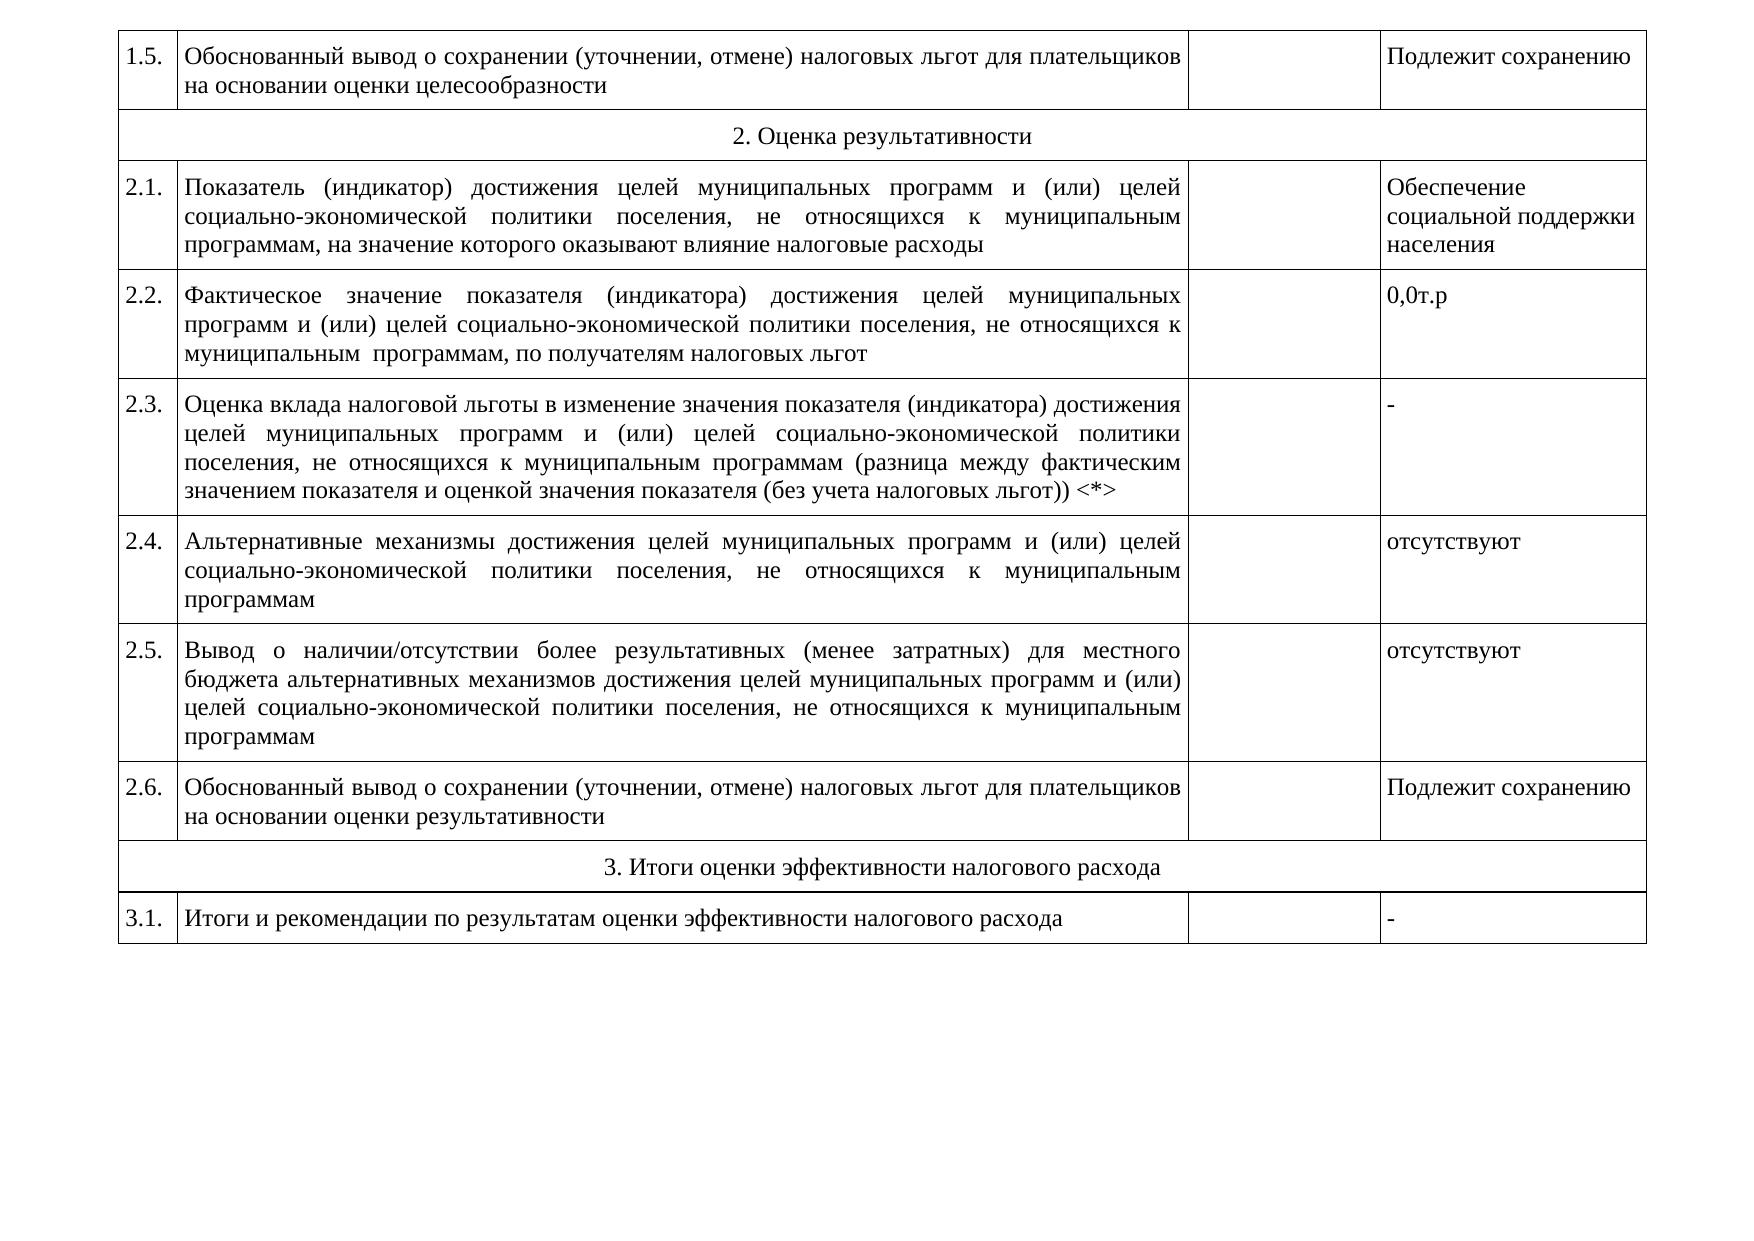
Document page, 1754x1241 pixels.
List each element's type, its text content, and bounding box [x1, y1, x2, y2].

table_cell 2.6. [119, 762, 177, 840]
table_cell 3. Итоги оценки эффективности налогового расхода [119, 841, 1646, 891]
table_cell 2.4. [119, 516, 177, 623]
table_cell Показатель (индикатор) достижения целей муниципальных программ и (или) целей социально-экономической политики поселения, не относящихся к муниципальным программам, на значение которого оказывают влияние налоговые расходы [178, 161, 1188, 269]
table_cell [1189, 31, 1380, 109]
table_cell Вывод о наличии/отсутствии более результативных (менее затратных) для местного бюджета альтернативных механизмов достижения целей муниципальных программ и (или) целей социально-экономической политики поселения, не относящихся к муниципальным программам [178, 624, 1188, 761]
table_cell [1189, 893, 1380, 942]
table_cell - [1381, 379, 1646, 515]
table_cell 2.3. [119, 379, 177, 515]
table_cell - [1381, 893, 1646, 942]
table_cell Альтернативные механизмы достижения целей муниципальных программ и (или) целей социально-экономической политики поселения, не относящихся к муниципальным программам [178, 516, 1188, 623]
table_cell Обоснованный вывод о сохранении (уточнении, отмене) налоговых льгот для плательщиков на основании оценки целесообразности [178, 31, 1188, 109]
table_cell [1189, 270, 1380, 377]
table_cell [1189, 516, 1380, 623]
table_cell отсутствуют [1381, 624, 1646, 761]
table_cell [1189, 379, 1380, 515]
table_cell Фактическое значение показателя (индикатора) достижения целей муниципальных программ и (или) целей социально-экономической политики поселения, не относящихся к муниципальным программам, по получателям налоговых льгот [178, 270, 1188, 377]
table_cell [1189, 624, 1380, 761]
table_cell 2.5. [119, 624, 177, 761]
table_cell 2.1. [119, 161, 177, 269]
table_cell 2.2. [119, 270, 177, 377]
table_cell Обоснованный вывод о сохранении (уточнении, отмене) налоговых льгот для плательщиков на основании оценки результативности [178, 762, 1188, 840]
table_cell Итоги и рекомендации по результатам оценки эффективности налогового расхода [178, 893, 1188, 942]
table_cell Подлежит сохранению [1381, 762, 1646, 840]
table_cell Оценка вклада налоговой льготы в изменение значения показателя (индикатора) достижения целей муниципальных программ и (или) целей социально-экономической политики поселения, не относящихся к муниципальным программам (разница между фактическим значением показателя и оценкой значения показателя (без учета налоговых льгот)) <*> [178, 379, 1188, 515]
table_cell 1.5. [119, 31, 177, 109]
table_cell отсутствуют [1381, 516, 1646, 623]
table_cell [1189, 762, 1380, 840]
table_cell [1189, 161, 1380, 269]
table_cell Подлежит сохранению [1381, 31, 1646, 109]
table_cell 3.1. [119, 893, 177, 942]
table_cell 2. Оценка результативности [119, 110, 1646, 160]
table_cell 0,0т.р [1381, 270, 1646, 377]
table_cell Обеспечение социальной поддержки населения [1381, 161, 1646, 269]
